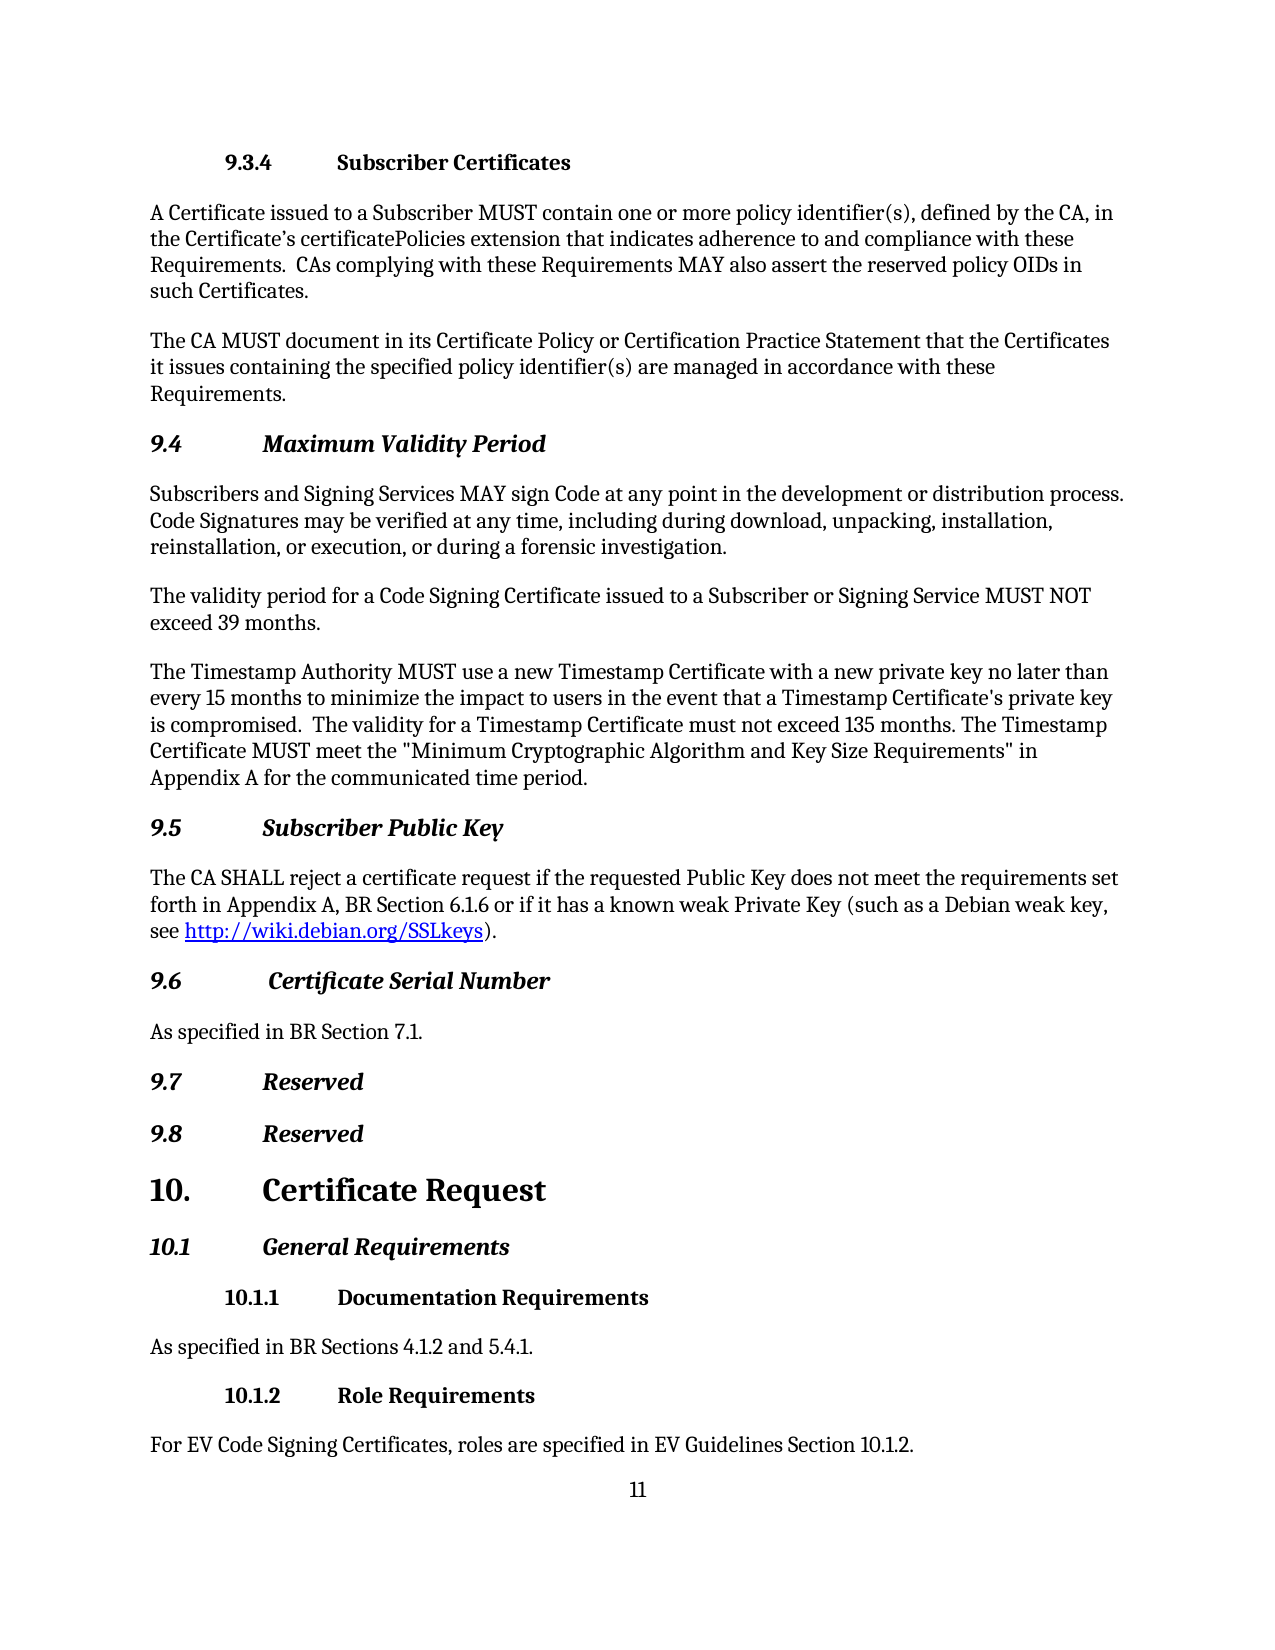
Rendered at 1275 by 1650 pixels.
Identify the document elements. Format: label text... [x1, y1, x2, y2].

text As specified in BR Section 7.1. [150, 1019, 1125, 1045]
subtitle Certificate Request [150, 1171, 1125, 1210]
text As specified in BR Sections 4.1.2 and 5.4.1. [150, 1334, 1125, 1360]
subtitle Reserved [150, 1120, 1125, 1148]
subtitle Documentation Requirements [225, 1284, 1125, 1311]
text For EV Code Signing Certificates, roles are specified in EV Guidelines Section 10.1.2. [150, 1432, 1125, 1458]
subtitle General Requirements [150, 1233, 1125, 1261]
text The CA SHALL reject a certificate request if the requested Public Key does not meet the requirements set forth in Appendix A, BR Section 6.1.6 or if it has a known weak Private Key (such as a Debian weak key, see http://wiki.debian.org/SSLkeys). [150, 865, 1125, 944]
subtitle Reserved [150, 1068, 1125, 1097]
text Subscribers and Signing Services MAY sign Code at any point in the development or distribution process. Code Signatures may be verified at any time, including during download, unpacking, installation, reinstallation, or execution, or during a forensic investigation. [150, 481, 1125, 560]
text The Timestamp Authority MUST use a new Timestamp Certificate with a new private key no later than every 15 months to minimize the impact to users in the event that a Timestamp Certificate's private key is compromised. The validity for a Timestamp Certificate must not exceed 135 months. The Timestamp Certificate MUST meet the "Minimum Cryptographic Algorithm and Key Size Requirements" in Appendix A for the communicated time period. [150, 659, 1125, 791]
text The validity period for a Code Signing Certificate issued to a Subscriber or Signing Service MUST NOT exceed 39 months. [150, 583, 1125, 636]
subtitle Maximum Validity Period [150, 429, 1125, 458]
subtitle Role Requirements [225, 1383, 1125, 1409]
subtitle Certificate Serial Number [150, 967, 1125, 996]
text The CA MUST document in its Certificate Policy or Certification Practice Statement that the Certificates it issues containing the specified policy identifier(s) are managed in accordance with these Requirements. [150, 328, 1125, 407]
subtitle Subscriber Public Key [150, 813, 1125, 842]
text A Certificate issued to a Subscriber MUST contain one or more policy identifier(s), defined by the CA, in the Certificate’s certificatePolicies extension that indicates adherence to and compliance with these Requirements. CAs complying with these Requirements MAY also assert the reserved policy OIDs in such Certificates. [150, 199, 1125, 305]
subtitle Subscriber Certificates [225, 150, 1125, 176]
